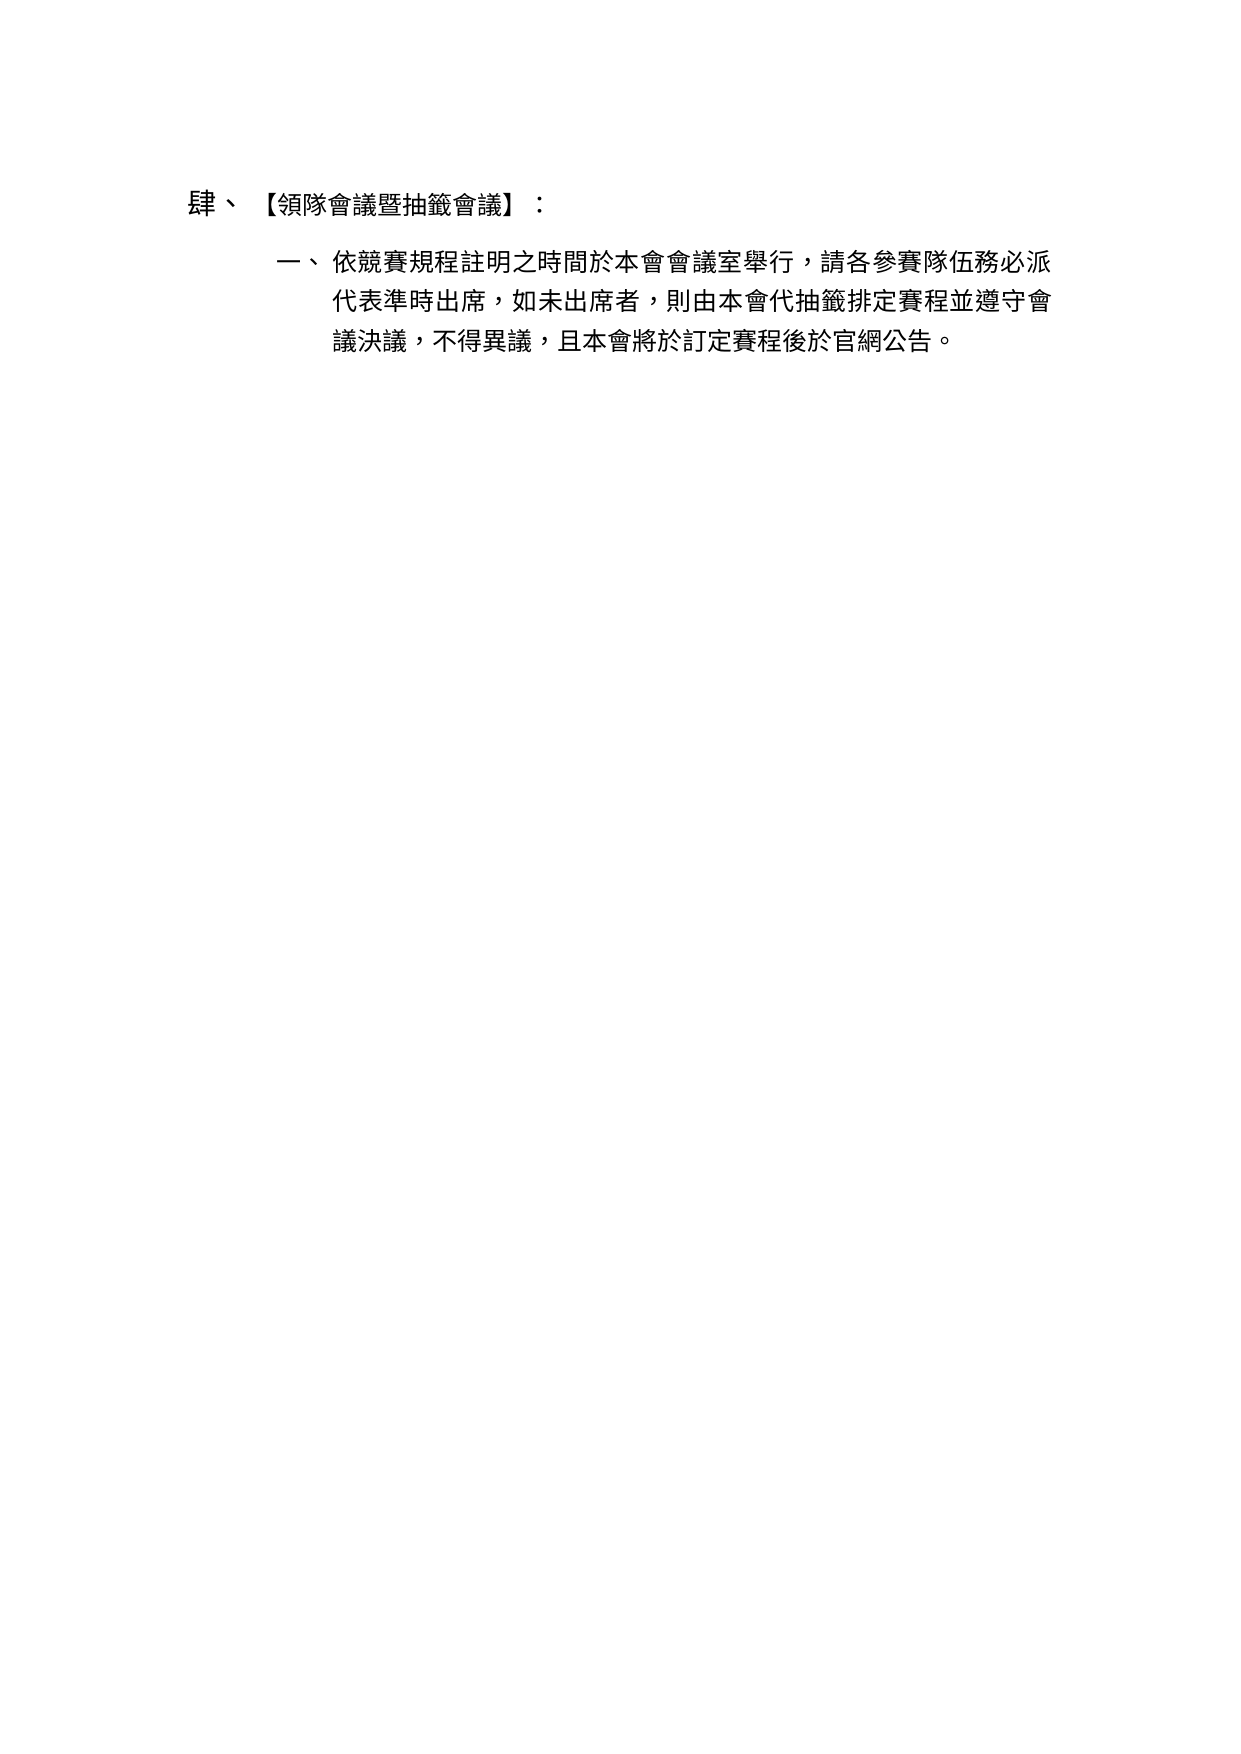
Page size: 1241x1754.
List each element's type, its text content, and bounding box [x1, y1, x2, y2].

list 依競賽規程註明之時間於本會會議室舉行，請各參賽隊伍務必派代表準時出席，如未出席者，則由本會代抽籤排定賽程並遵守會議決議，不得異議，且本會將於訂定賽程後於官網公告。 [276, 239, 1053, 358]
list 【領隊會議暨抽籤會議】： [187, 164, 1053, 239]
